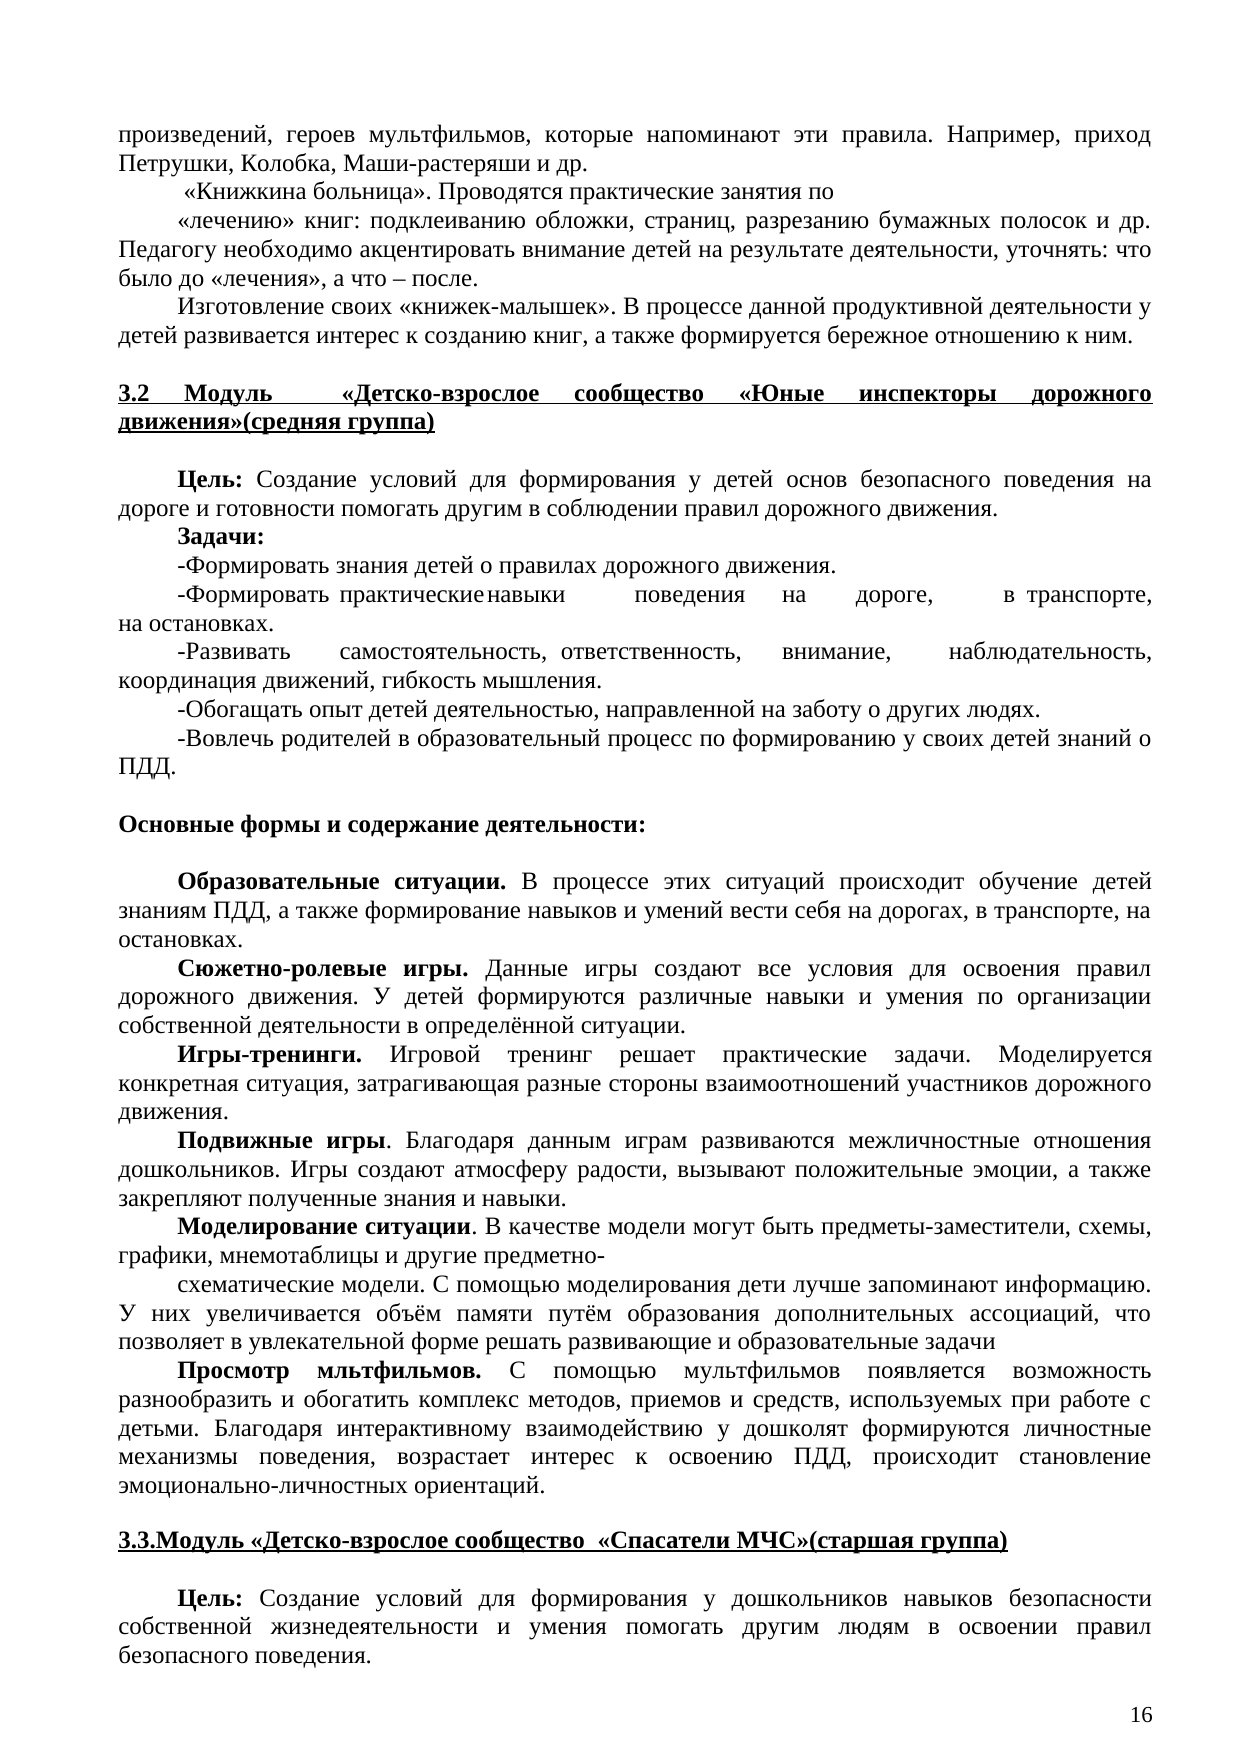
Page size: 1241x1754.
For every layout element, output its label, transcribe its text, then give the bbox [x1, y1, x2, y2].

text схематические модели. С помощью моделирования дети лучше запоминают информацию. У них увеличивается объём памяти путём образования дополнительных ассоциаций, что позволяет в увлекательной форме решать развивающие и образовательные задачи [118, 1269, 1152, 1355]
text Подвижные игры. Благодаря данным играм развиваются межличностные отношения дошкольников. Игры создают атмосферу радости, вызывают положительные эмоции, а также закрепляют полученные знания и навыки. [118, 1125, 1152, 1211]
text 3.2 Модуль «Детско-взрослое сообщество «Юные инспекторы дорожного движения»(средняя группа) [118, 378, 1152, 403]
text 3.2 Модуль «Детско-взрослое сообщество «Юные инспекторы дорожного движения»(средняя группа) [118, 404, 1152, 435]
text Игры-тренинги. Игровой тренинг решает практические задачи. Моделируется конкретная ситуация, затрагивающая разные стороны взаимоотношений участников дорожного движения. [118, 1039, 1152, 1125]
text -Формировать знания детей о правилах дорожного движения. [118, 550, 1152, 579]
text 3.3.Модуль «Детско-взрослое сообщество «Спасатели МЧС»(старшая группа) [118, 1525, 1152, 1554]
text Изготовление своих «книжек-малышек». В процессе данной продуктивной деятельности у детей развивается интерес к созданию книг, а также формируется бережное отношению к ним. [118, 291, 1152, 349]
text Цель: Создание условий для формирования у дошкольников навыков безопасности собственной жизнедеятельности и умения помогать другим людям в освоении правил безопасного поведения. [118, 1583, 1152, 1669]
text Просмотр мльтфильмов. С помощью мультфильмов появляется возможность разнообразить и обогатить комплекс методов, приемов и средств, используемых при работе с детьми. Благодаря интерактивному взаимодействию у дошколят формируются личностные механизмы поведения, возрастает интерес к освоению ПДД, происходит становление эмоционально-личностных ориентаций. [118, 1355, 1152, 1499]
text Моделирование ситуации. В качестве модели могут быть предметы-заместители, схемы, графики, мнемотаблицы и другие предметно- [118, 1211, 1152, 1269]
text «лечению» книг: подклеиванию обложки, страниц, разрезанию бумажных полосок и др. Педагогу необходимо акцентировать внимание детей на результате деятельности, уточнять: что было до «лечения», а что – после. [118, 205, 1152, 291]
text Сюжетно-ролевые игры. Данные игры создают все условия для освоения правил дорожного движения. У детей формируются различные навыки и умения по организации собственной деятельности в определённой ситуации. [118, 953, 1152, 1039]
text -Формировать практические навыки поведения на дороге, в транспорте, на остановках. [118, 579, 1152, 636]
text -Вовлечь родителей в образовательный процесс по формированию у своих детей знаний о ПДД. [118, 723, 1152, 780]
text Цель: Создание условий для формирования у детей основ безопасного поведения на дороге и готовности помогать другим в соблюдении правил дорожного движения. [118, 464, 1152, 521]
text -Обогащать опыт детей деятельностью, направленной на заботу о других людях. [118, 694, 1152, 723]
text Задачи: [118, 521, 1152, 550]
text Образовательные ситуации. В процессе этих ситуаций происходит обучение детей знаниям ПДД, а также формирование навыков и умений вести себя на дорогах, в транспорте, на остановках. [118, 866, 1152, 953]
text Основные формы и содержание деятельности: [118, 809, 1152, 838]
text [118, 119, 1152, 176]
text -Развивать самостоятельность, ответственность, внимание, наблюдательность, координация движений, гибкость мышления. [118, 636, 1152, 694]
text «Книжкина больница». Проводятся практические занятия по [118, 176, 1152, 205]
